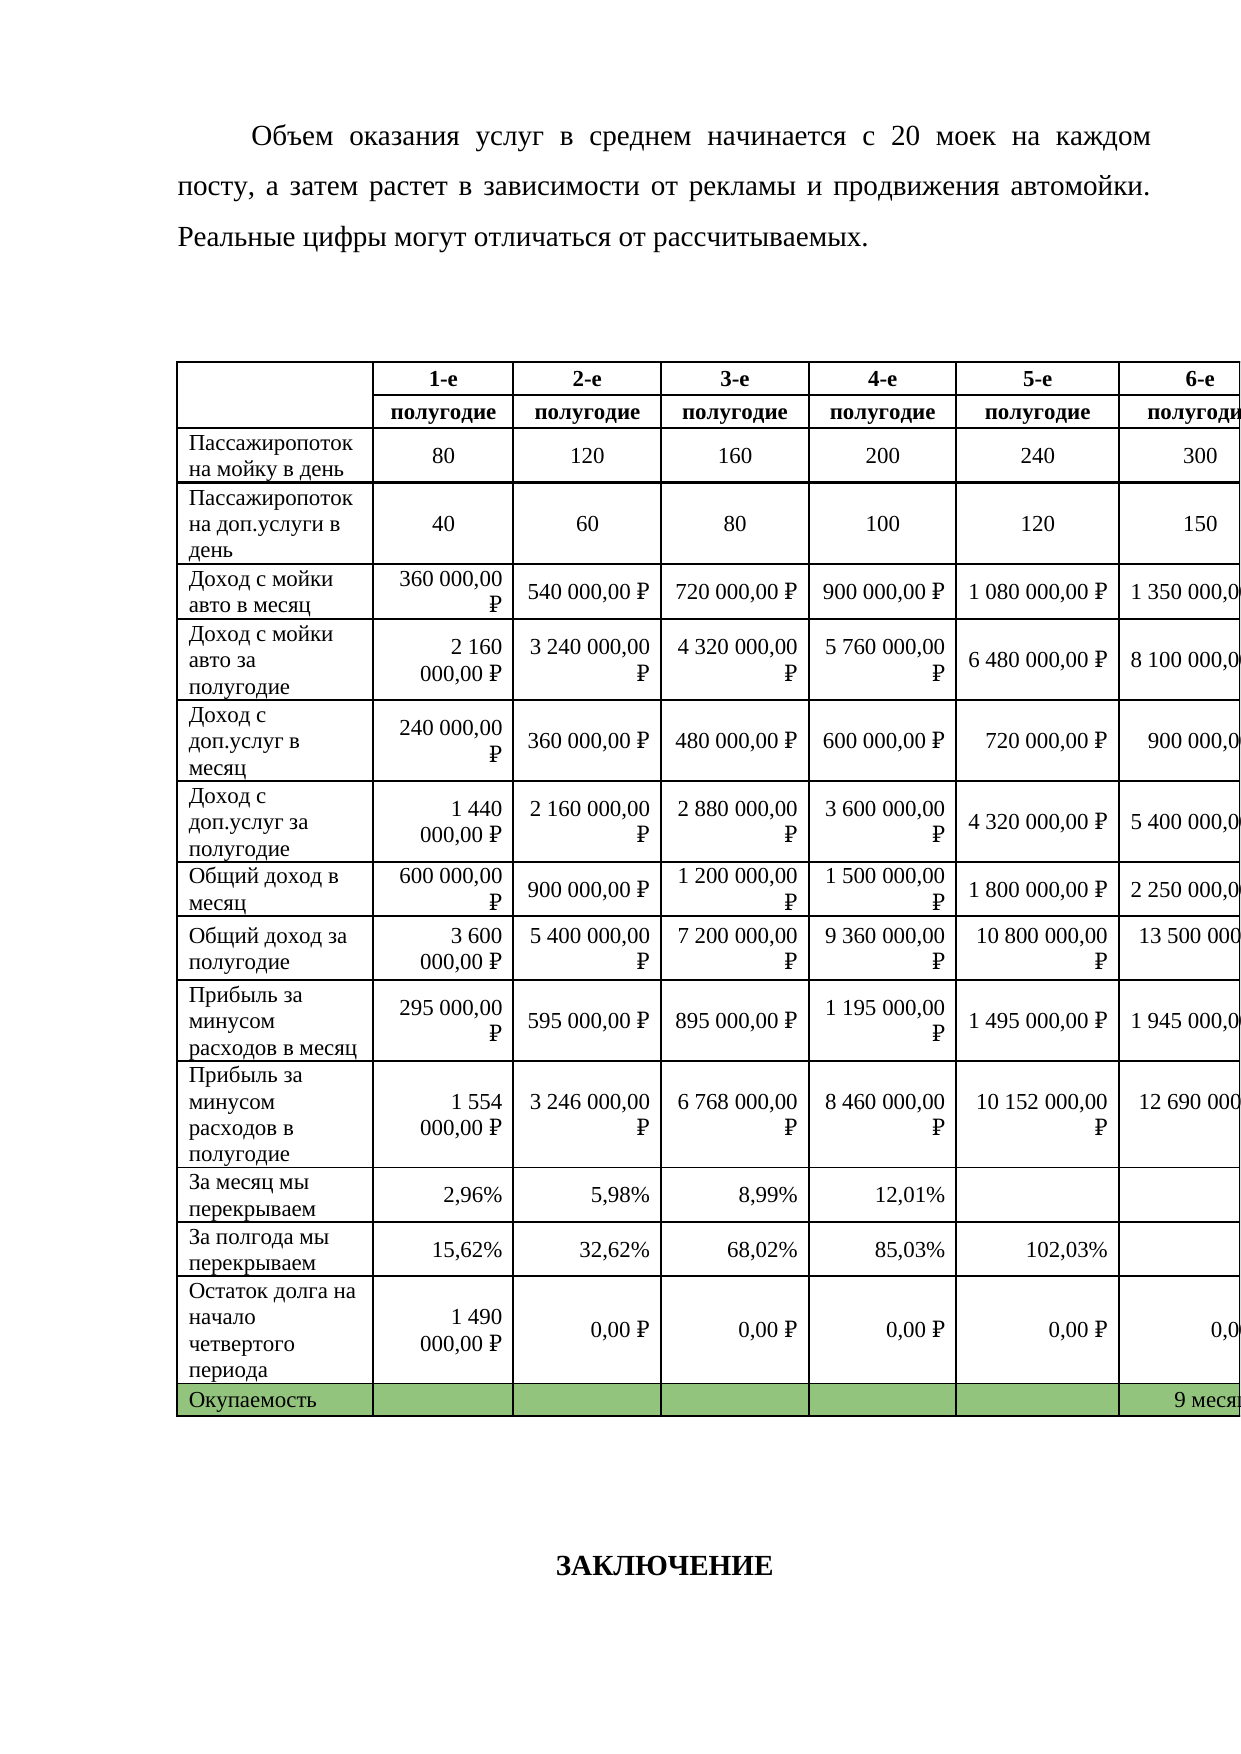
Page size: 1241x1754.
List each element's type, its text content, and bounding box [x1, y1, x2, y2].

table_cell 900 000,00 ₽ [810, 565, 955, 618]
table_cell 12 690 000,00 ₽ [1120, 1062, 1239, 1167]
table_cell Пассажиропоток на мойку в день [178, 429, 372, 481]
table_cell [1120, 1223, 1239, 1275]
table_cell [662, 1384, 808, 1415]
table_cell 6 480 000,00 ₽ [957, 620, 1118, 699]
table_cell 8 460 000,00 ₽ [810, 1062, 955, 1167]
table_cell 4 320 000,00 ₽ [662, 620, 808, 699]
table_cell 600 000,00 ₽ [374, 863, 512, 915]
table_cell Доход с мойки авто за полугодие [178, 620, 372, 699]
table_cell 3 240 000,00 ₽ [514, 620, 660, 699]
table_cell Общий доход за полугодие [178, 917, 372, 979]
table_cell 480 000,00 ₽ [662, 701, 808, 780]
table_cell 80 [374, 429, 512, 481]
text Объем оказания услуг в среднем начинается с 20 моек на каждом посту, а затем растет в зависимости от рекламы и продвижения автомойки. Реальные цифры могут отличаться от рассчитываемых. [177, 118, 1152, 252]
table_cell Пассажиропоток на доп.услуги в день [178, 484, 372, 563]
table_cell 540 000,00 ₽ [514, 565, 660, 618]
table_cell [957, 1168, 1118, 1221]
table_cell 240 [957, 429, 1118, 481]
table_cell 1 554 000,00 ₽ [374, 1062, 512, 1167]
table_cell [1120, 1168, 1239, 1221]
table_cell 102,03% [957, 1223, 1118, 1275]
table_cell Остаток долга на начало четвертого периода [178, 1277, 372, 1382]
table_cell 0,00 ₽ [1120, 1277, 1239, 1382]
table_cell 1 350 000,00 ₽ [1120, 565, 1239, 618]
table_cell 10 800 000,00 ₽ [957, 917, 1118, 979]
table_cell 120 [957, 484, 1118, 563]
table_cell 4 320 000,00 ₽ [957, 782, 1118, 861]
table_header 2-е [514, 363, 660, 394]
table_cell 200 [810, 429, 955, 481]
table_cell 895 000,00 ₽ [662, 981, 808, 1060]
table_cell 1 440 000,00 ₽ [374, 782, 512, 861]
table_cell Прибыль за минусом расходов в полугодие [178, 1062, 372, 1167]
table_cell 5,98% [514, 1168, 660, 1221]
table_cell 60 [514, 484, 660, 563]
table_cell 1 495 000,00 ₽ [957, 981, 1118, 1060]
table_cell За месяц мы перекрываем [178, 1168, 372, 1221]
table_cell полугодие [810, 396, 955, 427]
table_cell 5 400 000,00 ₽ [1120, 782, 1239, 861]
table_cell 1 195 000,00 ₽ [810, 981, 955, 1060]
table_header 6-е [1120, 363, 1239, 394]
table_cell 240 000,00 ₽ [374, 701, 512, 780]
table_cell [374, 1384, 512, 1415]
table_cell 1 490 000,00 ₽ [374, 1277, 512, 1382]
table_cell 2 160 000,00 ₽ [514, 782, 660, 861]
table_cell полугодие [957, 396, 1118, 427]
table_cell 9 360 000,00 ₽ [810, 917, 955, 979]
table_cell 5 760 000,00 ₽ [810, 620, 955, 699]
table_cell 15,62% [374, 1223, 512, 1275]
table_cell полугодие [1120, 396, 1239, 427]
table_header [178, 363, 372, 427]
table_cell Доход с доп.услуг за полугодие [178, 782, 372, 861]
text ЗАКЛЮЧЕНИЕ [177, 1548, 1152, 1581]
table_cell 80 [662, 484, 808, 563]
table_cell 1 945 000,00 ₽ [1120, 981, 1239, 1060]
table_cell 0,00 ₽ [662, 1277, 808, 1382]
table_cell 13 500 000,00 ₽ [1120, 917, 1239, 979]
table_cell полугодие [662, 396, 808, 427]
table_cell 3 600 000,00 ₽ [374, 917, 512, 979]
table_header 1-е [374, 363, 512, 394]
table_cell 2 160 000,00 ₽ [374, 620, 512, 699]
table_cell 120 [514, 429, 660, 481]
table_cell 100 [810, 484, 955, 563]
table_cell 2,96% [374, 1168, 512, 1221]
table_cell 68,02% [662, 1223, 808, 1275]
table_cell 360 000,00 ₽ [514, 701, 660, 780]
table_cell Общий доход в месяц [178, 863, 372, 915]
table_cell 295 000,00 ₽ [374, 981, 512, 1060]
table_cell 12,01% [810, 1168, 955, 1221]
table_header 3-е [662, 363, 808, 394]
table_cell 7 200 000,00 ₽ [662, 917, 808, 979]
table_cell 3 246 000,00 ₽ [514, 1062, 660, 1167]
table_cell 900 000,00 ₽ [1120, 701, 1239, 780]
table_cell 9 месяцев [1120, 1384, 1239, 1415]
table_cell 160 [662, 429, 808, 481]
table_cell 3 600 000,00 ₽ [810, 782, 955, 861]
table_cell [957, 1384, 1118, 1415]
table_cell [810, 1384, 955, 1415]
table_cell 0,00 ₽ [957, 1277, 1118, 1382]
table_cell 720 000,00 ₽ [957, 701, 1118, 780]
table_cell 1 080 000,00 ₽ [957, 565, 1118, 618]
table_cell 150 [1120, 484, 1239, 563]
table_cell 0,00 ₽ [810, 1277, 955, 1382]
table_cell 40 [374, 484, 512, 563]
table_cell Окупаемость [178, 1384, 372, 1415]
table_cell полугодие [374, 396, 512, 427]
table_cell 5 400 000,00 ₽ [514, 917, 660, 979]
table_cell 720 000,00 ₽ [662, 565, 808, 618]
table_cell [514, 1384, 660, 1415]
table_cell За полгода мы перекрываем [178, 1223, 372, 1275]
table_cell 2 250 000,00 ₽ [1120, 863, 1239, 915]
table_cell 6 768 000,00 ₽ [662, 1062, 808, 1167]
table_header 4-е [810, 363, 955, 394]
table_cell 1 800 000,00 ₽ [957, 863, 1118, 915]
table_cell 8 100 000,00 ₽ [1120, 620, 1239, 699]
table_cell 900 000,00 ₽ [514, 863, 660, 915]
table_cell 600 000,00 ₽ [810, 701, 955, 780]
table_cell 2 880 000,00 ₽ [662, 782, 808, 861]
table_cell Доход с доп.услуг в месяц [178, 701, 372, 780]
table_cell 300 [1120, 429, 1239, 481]
table_cell 8,99% [662, 1168, 808, 1221]
table_cell 85,03% [810, 1223, 955, 1275]
table_cell 32,62% [514, 1223, 660, 1275]
table_cell 0,00 ₽ [514, 1277, 660, 1382]
table_cell полугодие [514, 396, 660, 427]
table_cell 595 000,00 ₽ [514, 981, 660, 1060]
table_cell 1 500 000,00 ₽ [810, 863, 955, 915]
table_header 5-е [957, 363, 1118, 394]
table_cell 360 000,00 ₽ [374, 565, 512, 618]
table_cell Прибыль за минусом расходов в месяц [178, 981, 372, 1060]
table_cell 10 152 000,00 ₽ [957, 1062, 1118, 1167]
table_cell Доход с мойки авто в месяц [178, 565, 372, 618]
table_cell 1 200 000,00 ₽ [662, 863, 808, 915]
